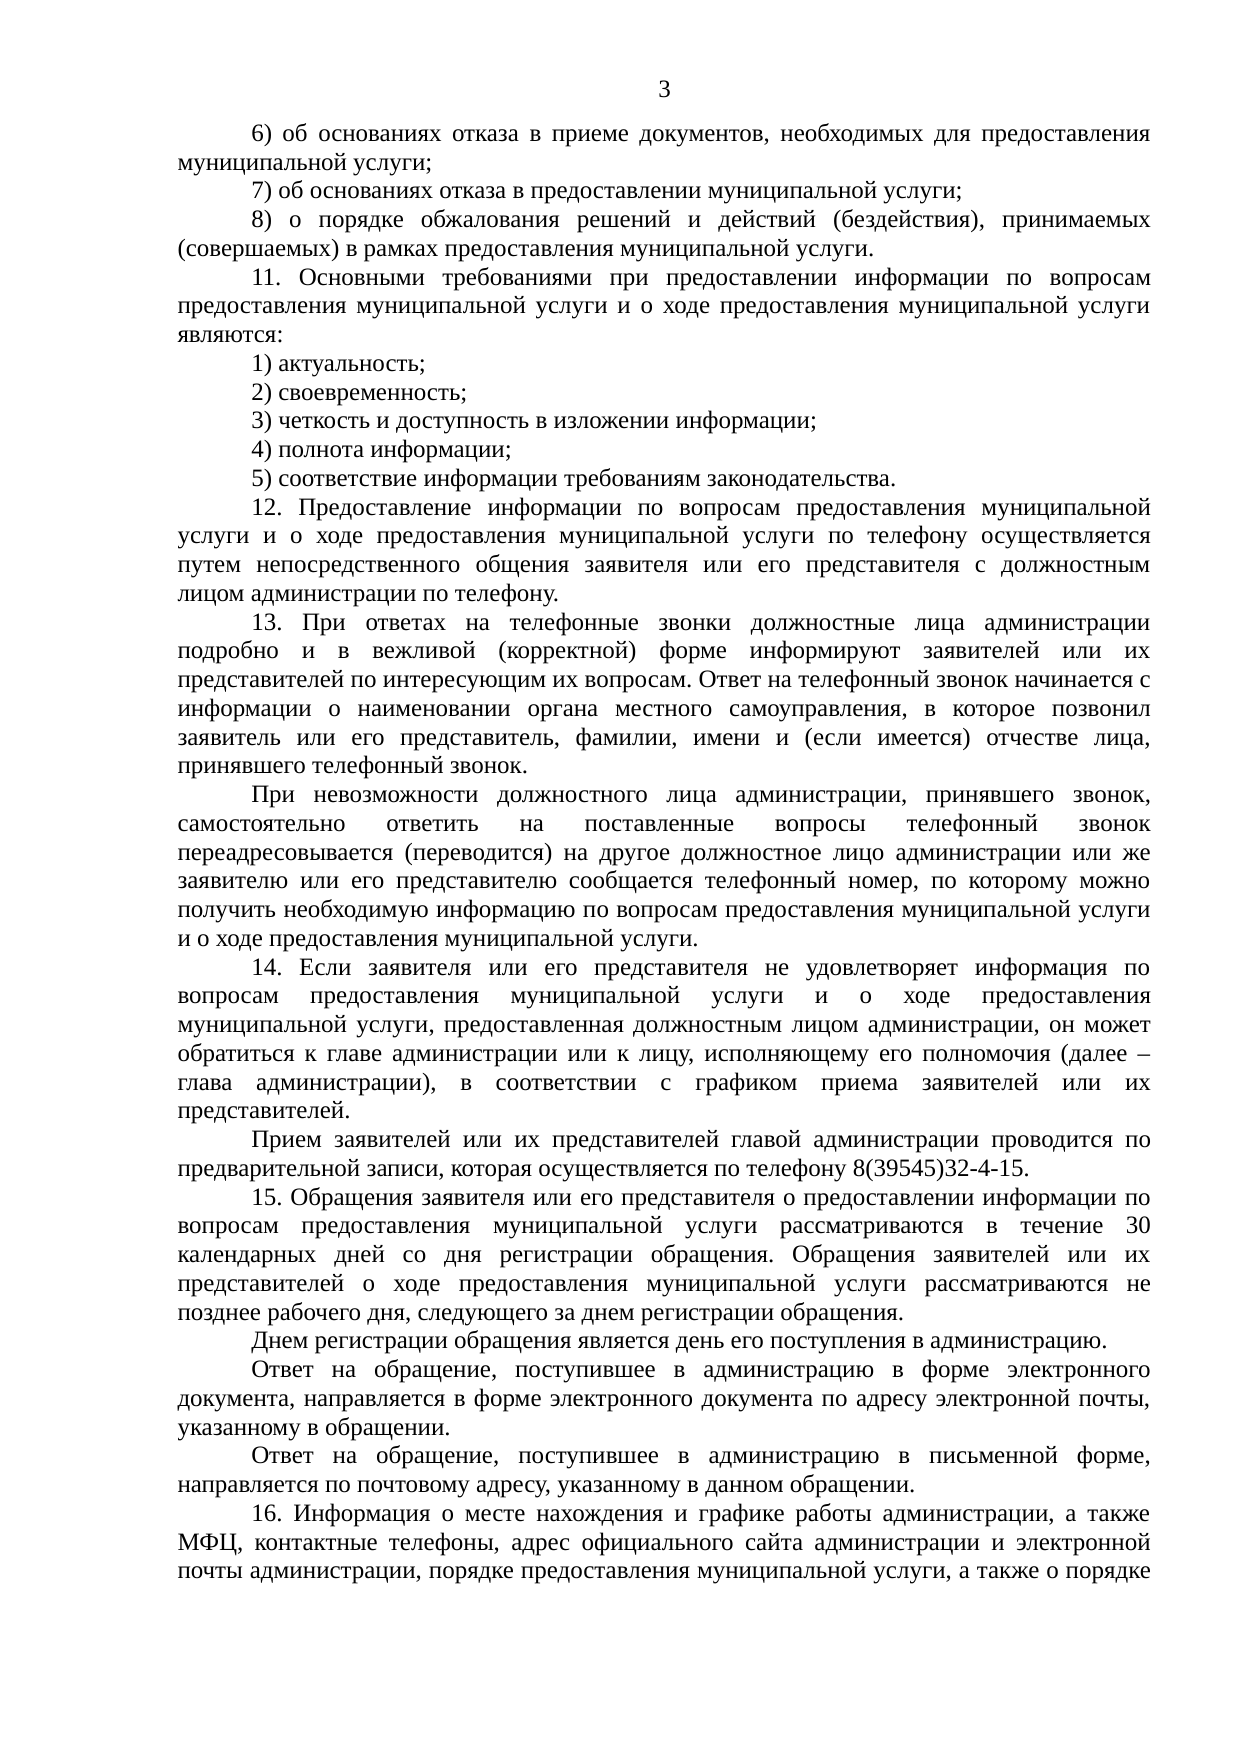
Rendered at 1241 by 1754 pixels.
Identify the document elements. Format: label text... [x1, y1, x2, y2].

text Днем регистрации обращения является день его поступления в администрацию. [177, 1326, 1152, 1354]
text При невозможности должностного лица администрации, принявшего звонок, самостоятельно ответить на поставленные вопросы телефонный звонок переадресовывается (переводится) на другое должностное лицо администрации или же заявителю или его представителю сообщается телефонный номер, по которому можно получить необходимую информацию по вопросам предоставления муниципальной услуги и о ходе предоставления муниципальной услуги. [177, 779, 1152, 952]
text Ответ на обращение, поступившее в администрацию в форме электронного документа, направляется в форме электронного документа по адресу электронной почты, указанному в обращении. [177, 1354, 1152, 1441]
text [177, 1498, 1152, 1584]
text 3) четкость и доступность в изложении информации; [177, 406, 1152, 434]
text 14. Если заявителя или его представителя не удовлетворяет информация по вопросам предоставления муниципальной услуги и о ходе предоставления муниципальной услуги, предоставленная должностным лицом администрации, он может обратиться к главе администрации или к лицу, исполняющему его полномочия (далее – глава администрации), в соответствии с графиком приема заявителей или их представителей. [177, 952, 1152, 1124]
text 11. Основными требованиями при предоставлении информации по вопросам предоставления муниципальной услуги и о ходе предоставления муниципальной услуги являются: [177, 262, 1152, 348]
text 15. Обращения заявителя или его представителя о предоставлении информации по вопросам предоставления муниципальной услуги рассматриваются в течение 30 календарных дней со дня регистрации обращения. Обращения заявителей или их представителей о ходе предоставления муниципальной услуги рассматриваются не позднее рабочего дня, следующего за днем регистрации обращения. [177, 1182, 1152, 1326]
text 12. Предоставление информации по вопросам предоставления муниципальной услуги и о ходе предоставления муниципальной услуги по телефону осуществляется путем непосредственного общения заявителя или его представителя с должностным лицом администрации по телефону. [177, 492, 1152, 607]
text Прием заявителей или их представителей главой администрации проводится по предварительной записи, которая осуществляется по телефону 8(39545)32-4-15. [177, 1124, 1152, 1182]
text 4) полнота информации; [177, 434, 1152, 463]
text 2) своевременность; [177, 377, 1152, 406]
text 1) актуальность; [177, 348, 1152, 377]
text 13. При ответах на телефонные звонки должностные лица администрации подробно и в вежливой (корректной) форме информируют заявителей или их представителей по интересующим их вопросам. Ответ на телефонный звонок начинается с информации о наименовании органа местного самоуправления, в которое позвонил заявитель или его представитель, фамилии, имени и (если имеется) отчестве лица, принявшего телефонный звонок. [177, 607, 1152, 779]
text 5) соответствие информации требованиям законодательства. [177, 463, 1152, 492]
text 7) об основаниях отказа в предоставлении муниципальной услуги; [177, 176, 1152, 204]
text 8) о порядке обжалования решений и действий (бездействия), принимаемых (совершаемых) в рамках предоставления муниципальной услуги. [177, 204, 1152, 262]
text 6) об основаниях отказа в приеме документов, необходимых для предоставления муниципальной услуги; [177, 118, 1152, 176]
text Ответ на обращение, поступившее в администрацию в письменной форме, направляется по почтовому адресу, указанному в данном обращении. [177, 1441, 1152, 1498]
